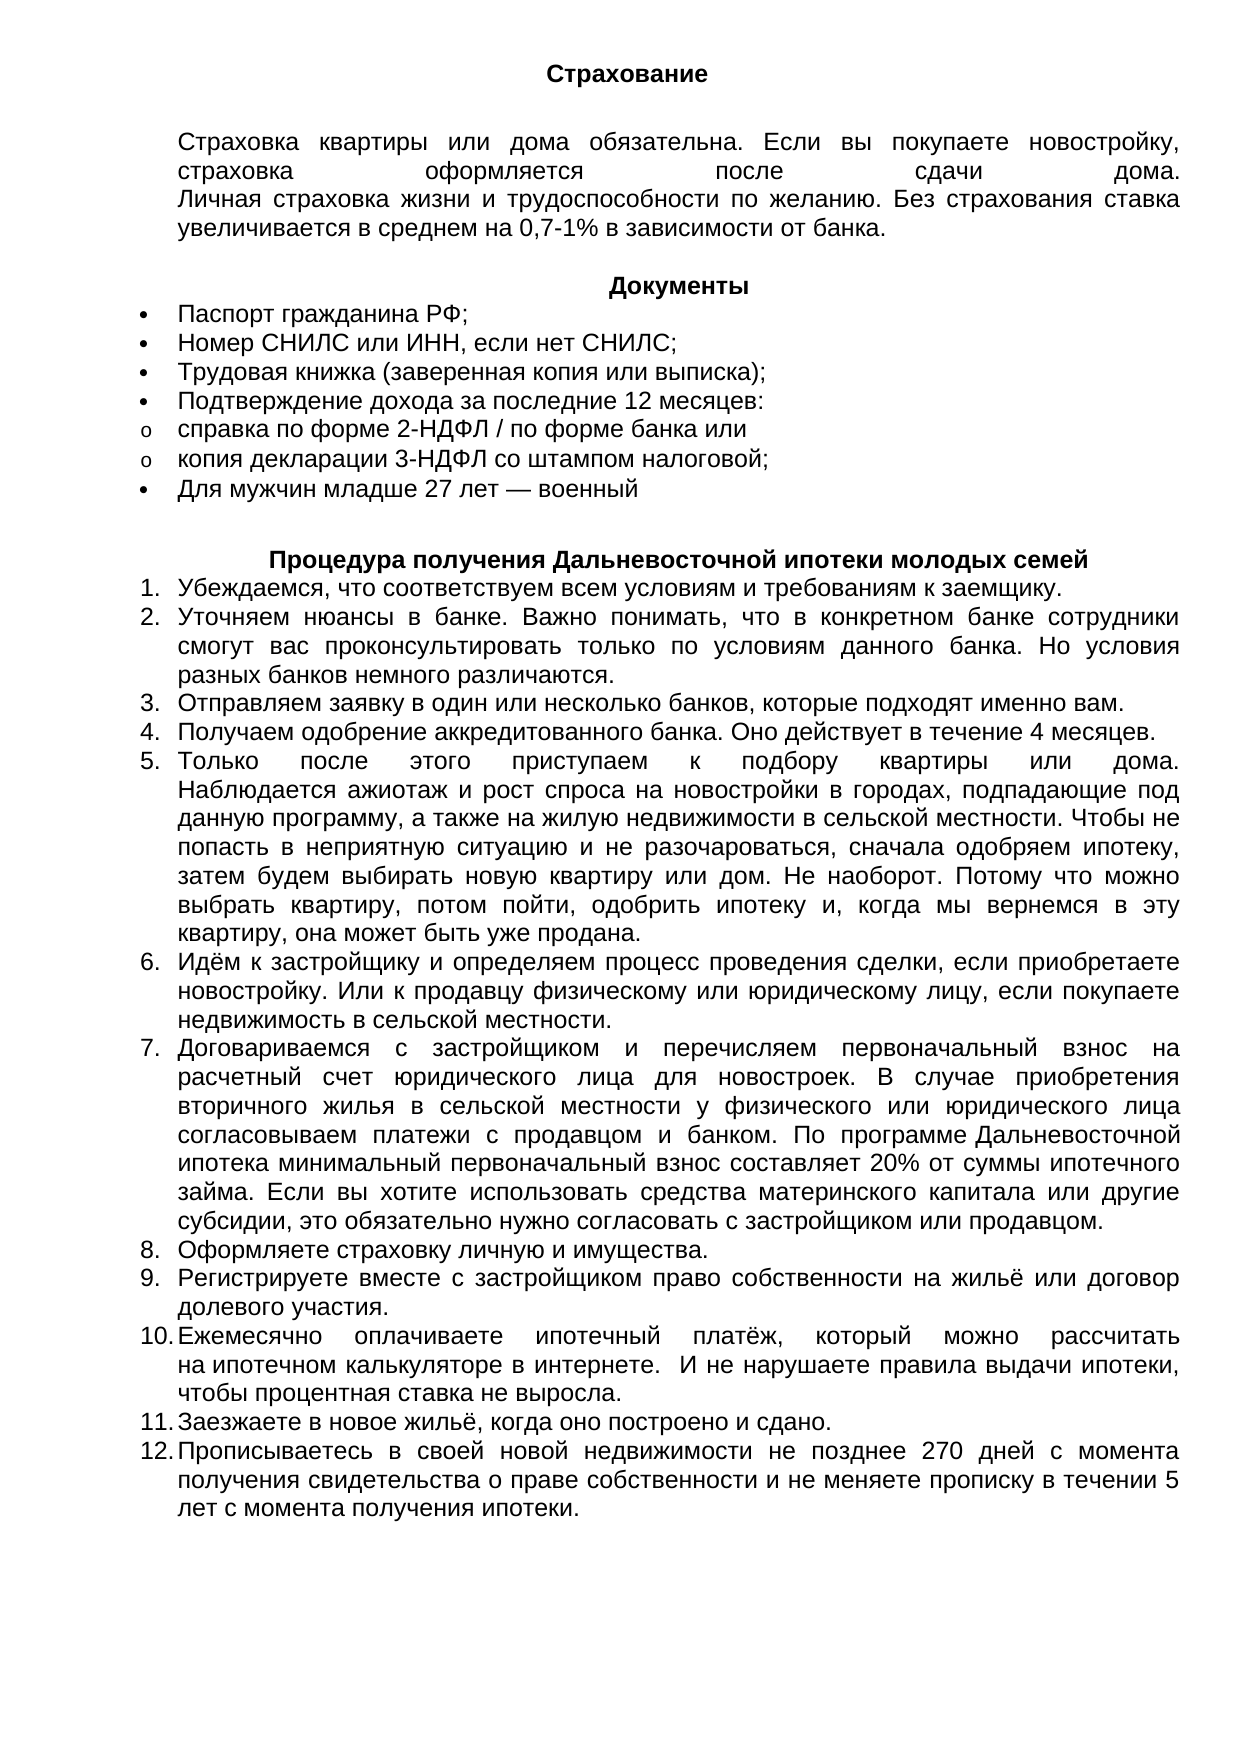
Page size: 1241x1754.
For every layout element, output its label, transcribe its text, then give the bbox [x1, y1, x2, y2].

list Отправляем заявку в один или несколько банков, которые подходят именно вам. [140, 688, 1181, 717]
list Регистрируете вместе с застройщиком право собственности на жильё или договор долевого участия. [140, 1263, 1181, 1321]
text Документы [177, 271, 1181, 299]
list копия декларации 3-НДФЛ со штампом налоговой; [140, 444, 1181, 474]
list Идём к застройщику и определяем процесс проведения сделки, если приобретаете новостройку. Или к продавцу физическому или юридическому лицу, если покупаете недвижимость в сельской местности. [140, 947, 1181, 1033]
list Прописываетесь в своей новой недвижимости не позднее 270 дней с момента получения свидетельства о праве собственности и не меняете прописку в течении 5 лет с момента получения ипотеки. [140, 1436, 1181, 1522]
list Паспорт гражданина РФ; [140, 299, 1181, 328]
list Ежемесячно оплачиваете ипотечный платёж, который можно рассчитать на ипотечном калькуляторе в интернете. И не нарушаете правила выдачи ипотеки, чтобы процентная ставка не выросла. [140, 1321, 1181, 1407]
list Подтверждение дохода за последние 12 месяцев: [140, 386, 1181, 414]
text Страховка квартиры или дома обязательна. Если вы покупаете новостройку, страховка оформляется после сдачи дома. Личная страховка жизни и трудоспособности по желанию. Без страхования ставка увеличивается в среднем на 0,7-1% в зависимости от банка. [177, 127, 1181, 242]
text Страхование [472, 59, 1181, 88]
list Оформляете страховку личную и имущества. [140, 1235, 1181, 1263]
text Процедура получения Дальневосточной ипотеки молодых семей [177, 531, 1181, 573]
list Получаем одобрение аккредитованного банка. Оно действует в течение 4 месяцев. [140, 717, 1181, 746]
list Договариваемся с застройщиком и перечисляем первоначальный взнос на расчетный счет юридического лица для новостроек. В случае приобретения вторичного жилья в сельской местности у физического или юридического лица согласовываем платежи с продавцом и банком. По программе Дальневосточной ипотека минимальный первоначальный взнос составляет 20% от суммы ипотечного займа. Если вы хотите использовать средства материнского капитала или другие субсидии, это обязательно нужно согласовать с застройщиком или продавцом. [140, 1033, 1181, 1235]
list Для мужчин младше 27 лет — военный [140, 474, 1181, 502]
list Уточняем нюансы в банке. Важно понимать, что в конкретном банке сотрудники смогут вас проконсультировать только по условиям данного банка. Но условия разных банков немного различаются. [140, 602, 1181, 688]
list Номер СНИЛС или ИНН, если нет СНИЛС; [140, 328, 1181, 357]
list Убеждаемся, что соответствуем всем условиям и требованиям к заемщику. [140, 573, 1181, 602]
list справка по форме 2-НДФЛ / по форме банка или [140, 414, 1181, 444]
list Только после этого приступаем к подбору квартиры или дома. Наблюдается ажиотаж и рост спроса на новостройки в городах, подпадающие под данную программу, а также на жилую недвижимости в сельской местности. Чтобы не попасть в неприятную ситуацию и не разочароваться, сначала одобряем ипотеку, затем будем выбирать новую квартиру или дом. Не наоборот. Потому что можно выбрать квартиру, потом пойти, одобрить ипотеку и, когда мы вернемся в эту квартиру, она может быть уже продана. [140, 746, 1181, 947]
list Заезжаете в новое жильё, когда оно построено и сдано. [140, 1407, 1181, 1436]
list Трудовая книжка (заверенная копия или выписка); [140, 357, 1181, 386]
